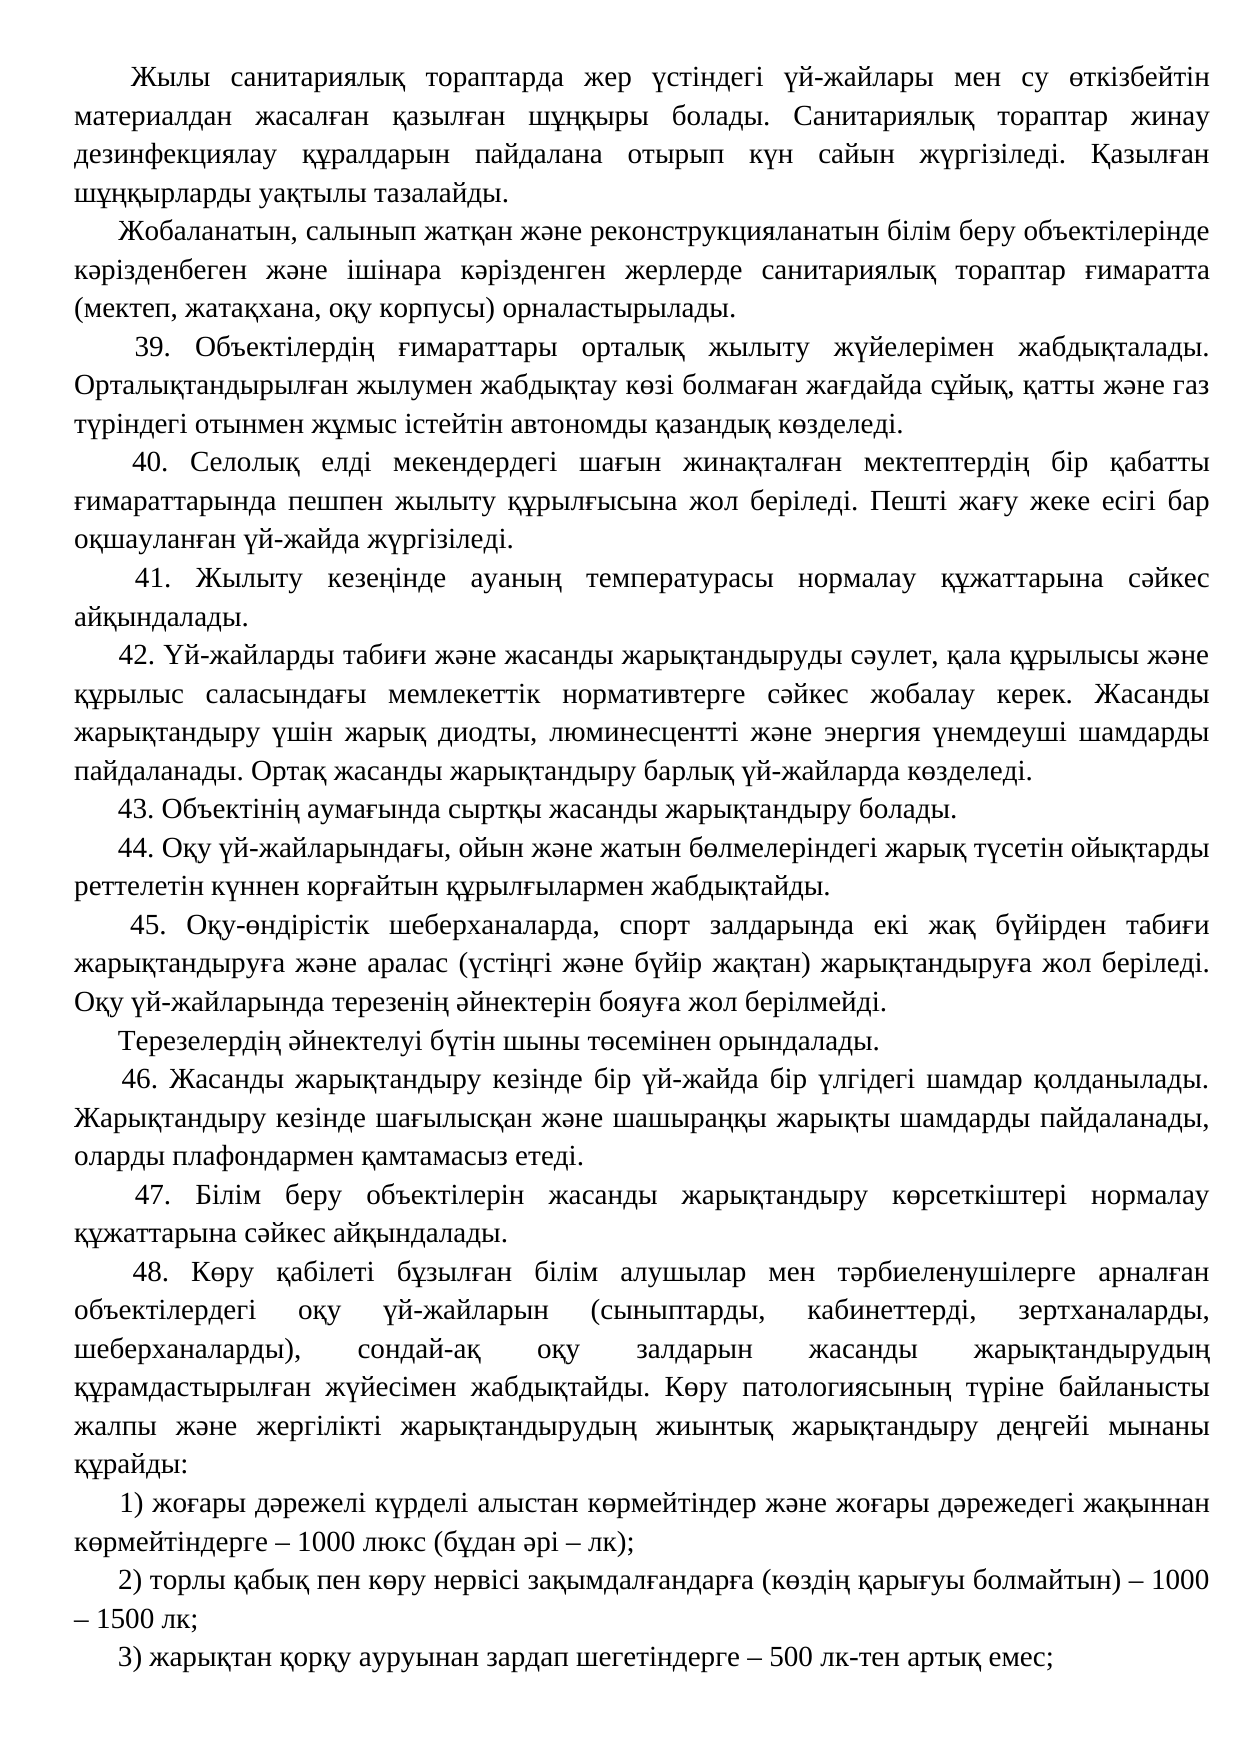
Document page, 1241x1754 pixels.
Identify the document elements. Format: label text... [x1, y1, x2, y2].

text 44. Оқу үй-жайларындағы, ойын және жатын бөлмелеріндегі жарық түсетін ойықтарды реттелетін күннен корғайтын құрылғылармен жабдықтайды. [74, 830, 1211, 902]
text 1) жоғары дәрежелі күрделі алыстан көрмейтіндер және жоғары дәрежедегі жақыннан көрмейтіндерге – 1000 люкс (бұдан әрі – лк); [74, 1485, 1211, 1557]
text 47. Білім беру объектілерін жасанды жарықтандыру көрсеткіштері нормалау құжаттарына сәйкес айқындалады. [74, 1177, 1211, 1249]
text 41. Жылыту кезеңінде ауаның температурасы нормалау құжаттарына сәйкес айқындалады. [74, 560, 1211, 632]
text 42. Үй-жайларды табиғи және жасанды жарықтандыруды сәулет, қала құрылысы және құрылыс саласындағы мемлекеттік нормативтерге сәйкес жобалау керек. Жасанды жарықтандыру үшін жарық диодты, люминесцентті және энергия үнемдеуші шамдарды пайдаланады. Ортақ жасанды жарықтандыру барлық үй-жайларда көзделеді. [74, 637, 1211, 786]
text Жылы санитариялық тораптарда жер үстіндегі үй-жайлары мен су өткізбейтін материалдан жасалған қазылған шұңқыры болады. Санитариялық тораптар жинау дезинфекциялау құралдарын пайдалана отырып күн сайын жүргізіледі. Қазылған шұңқырларды уақтылы тазалайды. [74, 59, 1211, 208]
text Жобаланатын, салынып жатқан және реконструкцияланатын білім беру объектілерінде кәрізденбеген және ішінара кәрізденген жерлерде санитариялық тораптар ғимаратта (мектеп, жатақхана, оқу корпусы) орналастырылады. [74, 213, 1211, 324]
text 48. Көру қабілеті бұзылған білім алушылар мен тәрбиеленушілерге арналған объектілердегі оқу үй-жайларын (сыныптарды, кабинеттерді, зертханаларды, шеберханаларды), сондай-ақ оқу залдарын жасанды жарықтандырудың құрамдастырылған жүйесімен жабдықтайды. Көру патологиясының түріне байланысты жалпы және жергілікті жарықтандырудың жиынтық жарықтандыру деңгейі мынаны құрайды: [74, 1254, 1211, 1480]
text 2) торлы қабық пен көру нервісі зақымдалғандарға (көздің қарығуы болмайтын) – 1000 – 1500 лк; [74, 1562, 1211, 1634]
text Терезелердің әйнектелуі бүтін шыны төсемінен орындалады. [74, 1023, 1211, 1056]
text 3) жарықтан қорқу ауруынан зардап шегетіндерге – 500 лк-тен артық емес; [74, 1639, 1211, 1673]
text 40. Селолық елді мекендердегі шағын жинақталған мектептердің бір қабатты ғимараттарында пешпен жылыту құрылғысына жол беріледі. Пешті жағу жеке есігі бар оқшауланған үй-жайда жүргізіледі. [74, 444, 1211, 555]
text 39. Объектілердің ғимараттары орталық жылыту жүйелерімен жабдықталады. Орталықтандырылған жылумен жабдықтау көзі болмаған жағдайда сұйық, қатты және газ түріндегі отынмен жұмыс істейтін автономды қазандық көзделеді. [74, 329, 1211, 439]
text 45. Оқу-өндірістік шеберханаларда, спорт залдарында екі жақ бүйірден табиғи жарықтандыруға және аралас (үстіңгі және бүйір жақтан) жарықтандыруға жол беріледі. Оқу үй-жайларында терезенің әйнектерін бояуға жол берілмейді. [74, 907, 1211, 1018]
text 46. Жасанды жарықтандыру кезінде бір үй-жайда бір үлгідегі шамдар қолданылады. Жарықтандыру кезінде шағылысқан және шашыраңқы жарықты шамдарды пайдаланады, оларды плафондармен қамтамасыз етеді. [74, 1061, 1211, 1172]
text 43. Объектінің аумағында сыртқы жасанды жарықтандыру болады. [74, 791, 1211, 825]
